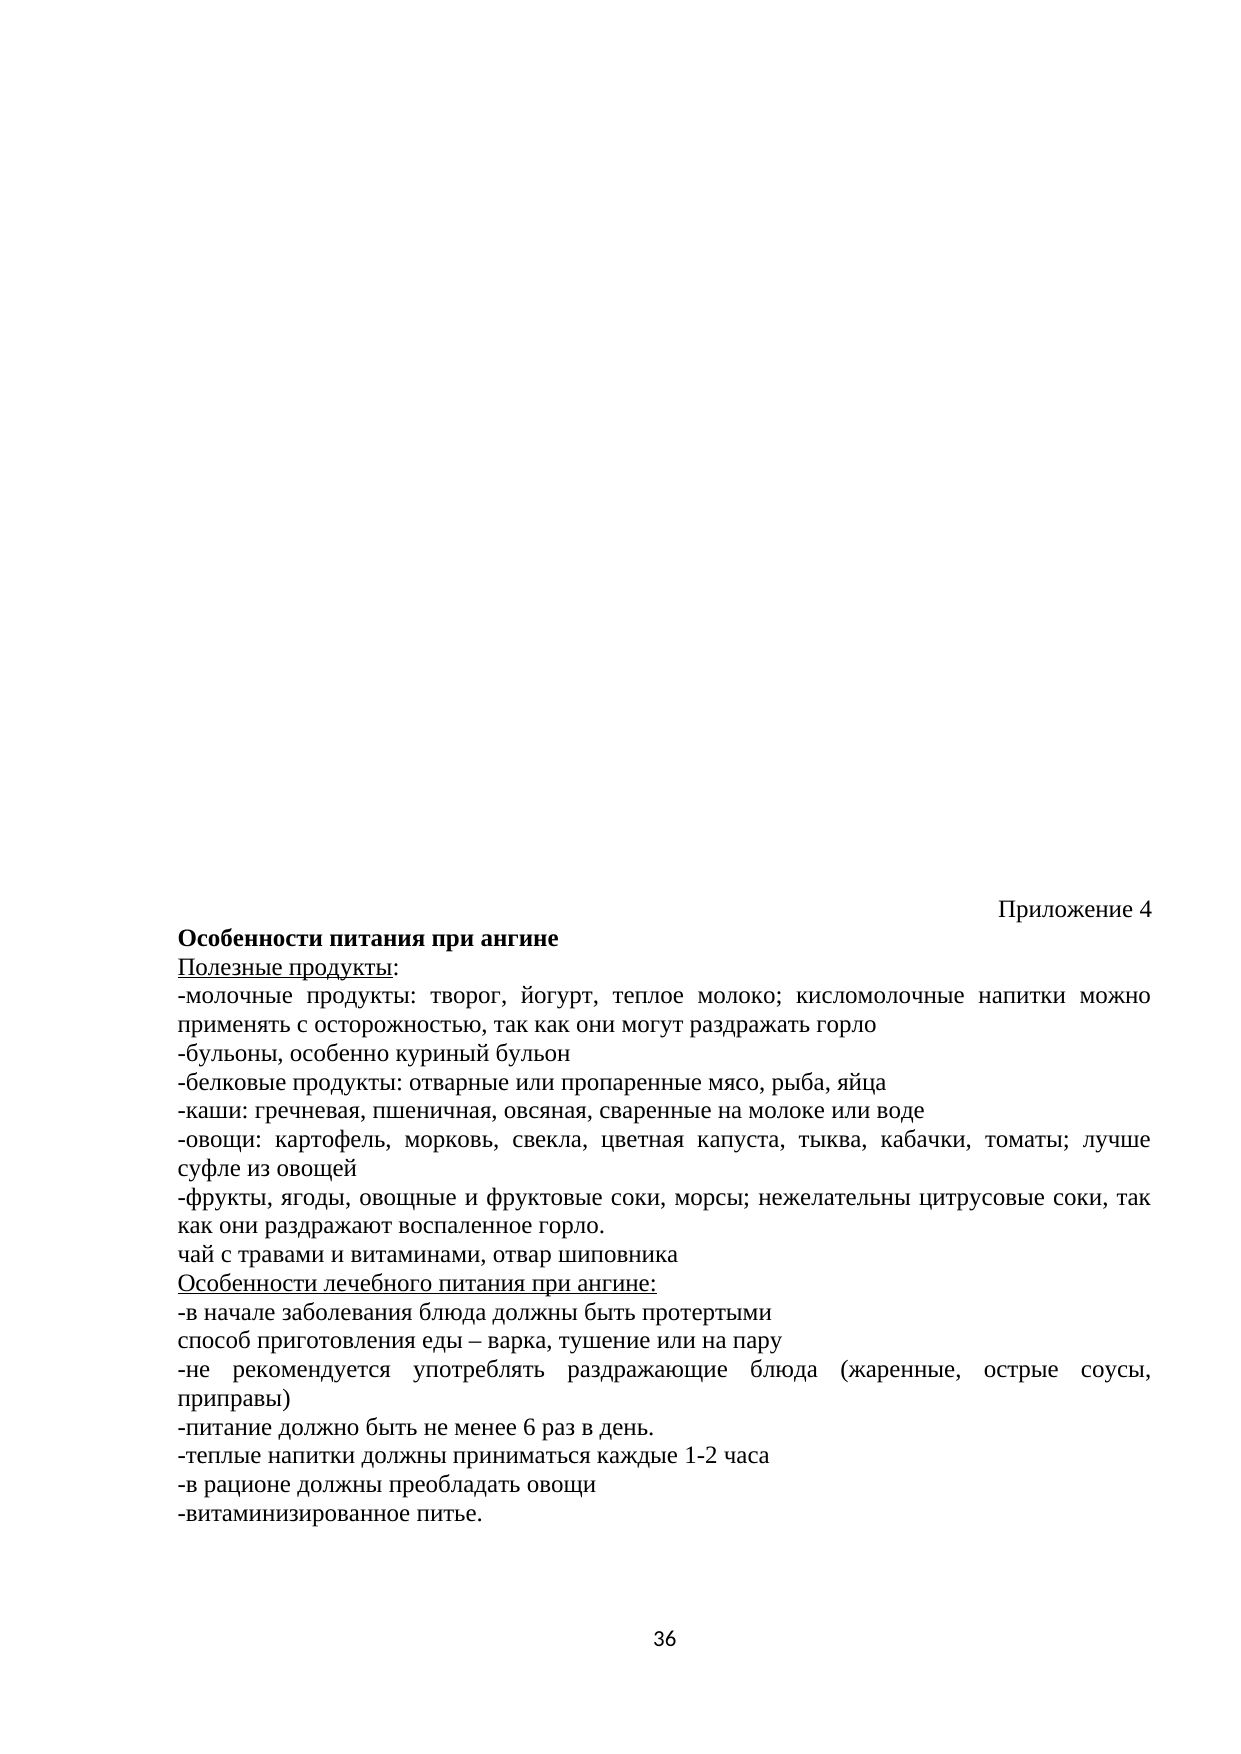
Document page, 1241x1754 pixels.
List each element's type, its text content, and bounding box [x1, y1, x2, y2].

text -молочные продукты: творог, йогурт, теплое молоко; кисломолочные напитки можно применять с осторожностью, так как они могут раздражать горло [177, 981, 1152, 1038]
text чай с травами и витаминами, отвар шиповника [177, 1239, 1152, 1268]
text -витаминизированное питье. [177, 1498, 1152, 1527]
text -бульоны, особенно куриный бульон [177, 1038, 1152, 1067]
text -в рационе должны преобладать овощи [177, 1469, 1152, 1498]
text Особенности питания при ангине [177, 923, 1152, 952]
text -питание должно быть не менее 6 раз в день. [177, 1412, 1152, 1441]
text -теплые напитки должны приниматься каждые 1-2 часа [177, 1441, 1152, 1469]
text способ приготовления еды – варка, тушение или на пару [177, 1326, 1152, 1354]
text -фрукты, ягоды, овощные и фруктовые соки, морсы; нежелательны цитрусовые соки, так как они раздражают воспаленное горло. [177, 1182, 1152, 1239]
text -каши: гречневая, пшеничная, овсяная, сваренные на молоке или воде [177, 1096, 1152, 1124]
text -белковые продукты: отварные или пропаренные мясо, рыба, яйца [177, 1067, 1152, 1096]
text Полезные продукты: [177, 952, 1152, 981]
text -не рекомендуется употреблять раздражающие блюда (жаренные, острые соусы, приправы) [177, 1354, 1152, 1412]
text -овощи: картофель, морковь, свекла, цветная капуста, тыква, кабачки, томаты; лучше суфле из овощей [177, 1124, 1152, 1182]
text Особенности лечебного питания при ангине: [177, 1268, 1152, 1297]
text Приложение 4 [177, 894, 1152, 923]
text -в начале заболевания блюда должны быть протертыми [177, 1297, 1152, 1326]
